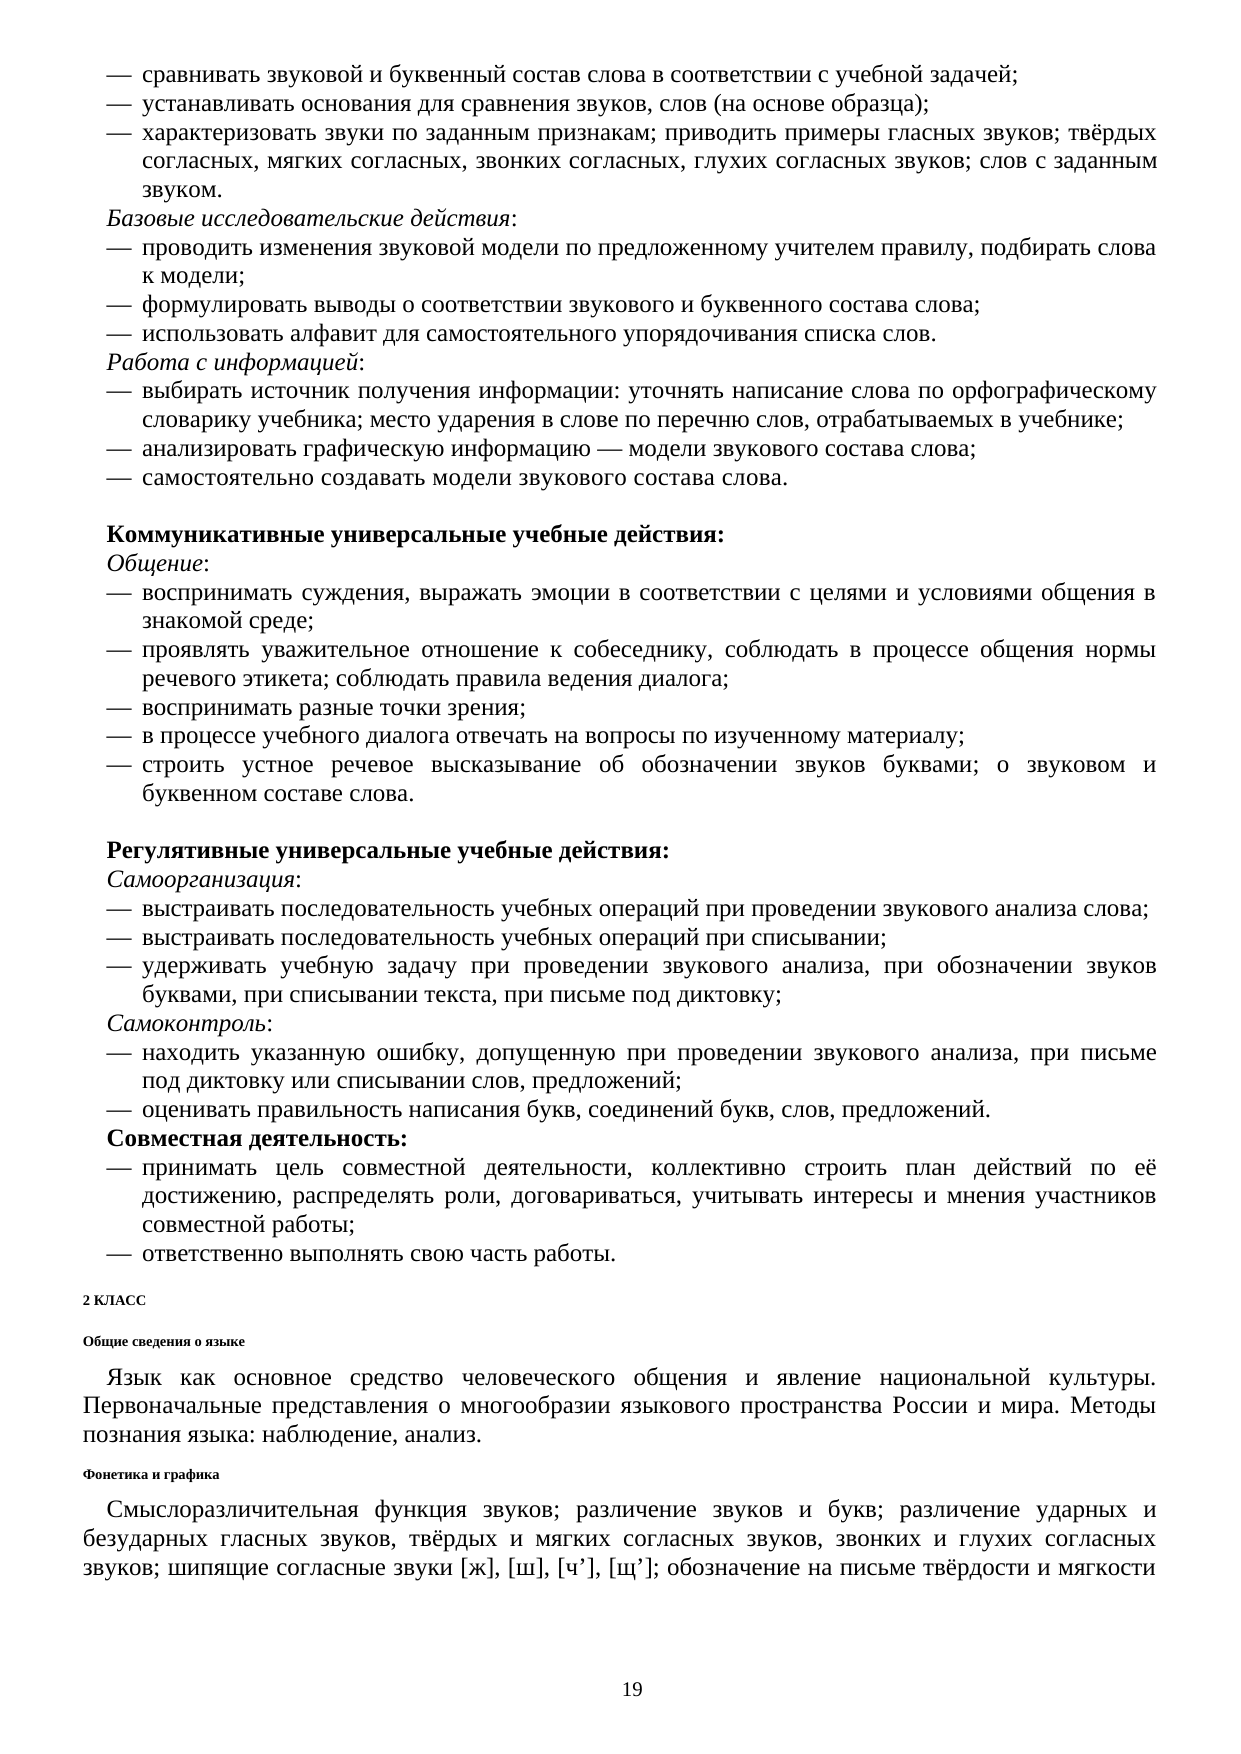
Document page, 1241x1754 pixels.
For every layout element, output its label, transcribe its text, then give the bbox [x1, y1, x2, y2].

list оценивать правильность написания букв, соединений букв, слов, предложений. [106, 1094, 1157, 1123]
list проводить изменения звуковой модели по предложенному учителем правилу, подбирать слова к модели; [106, 232, 1157, 289]
list принимать цель совместной деятельности, коллективно строить план действий по её достижению, распределять роли, договариваться, учитывать интересы и мнения участников совместной работы; [106, 1152, 1157, 1238]
text Общие сведения о языке [83, 1333, 1157, 1362]
text Язык как основное средство человеческого общения и явление национальной культуры. Первоначальные представления о многообразии языкового пространства России и мира. Методы познания языка: наблюдение, анализ. [83, 1362, 1157, 1448]
list характеризовать звуки по заданным признакам; приводить примеры гласных звуков; твёрдых согласных, мягких согласных, звонких согласных, глухих согласных звуков; слов с заданным звуком. [106, 117, 1157, 203]
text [83, 1494, 1157, 1581]
text 2 класс [83, 1292, 1157, 1320]
text Самоорганизация: [83, 864, 1157, 893]
list строить устное речевое высказывание об обозначении звуков буквами; о звуковом и буквенном составе слова. [106, 749, 1157, 807]
list удерживать учебную задачу при проведении звукового анализа, при обозначении звуков буквами, при списывании текста, при письме под диктовку; [106, 950, 1157, 1008]
list самостоятельно создавать модели звукового состава слова. [106, 462, 1157, 490]
text Регулятивные универсальные учебные действия: [83, 835, 1157, 864]
list находить указанную ошибку, допущенную при проведении звукового анализа, при письме под диктовку или списывании слов, предложений; [106, 1037, 1157, 1094]
list в процессе учебного диалога отвечать на вопросы по изученному материалу; [106, 720, 1157, 749]
list формулировать выводы о соответствии звукового и буквенного состава слова; [106, 289, 1157, 318]
list устанавливать основания для сравнения звуков, слов (на основе образца); [106, 88, 1157, 117]
list анализировать графическую информацию — модели звукового состава слова; [106, 433, 1157, 462]
list сравнивать звуковой и буквенный состав слова в соответствии с учебной задачей; [106, 59, 1157, 88]
text Работа с информацией: [83, 347, 1157, 375]
text Самоконтроль: [83, 1008, 1157, 1037]
list выстраивать последовательность учебных операций при проведении звукового анализа слова; [106, 893, 1157, 922]
list выбирать источник получения информации: уточнять написание слова по орфографическому словарику учебника; место ударения в слове по перечню слов, отрабатываемых в учебнике; [106, 375, 1157, 433]
text Общение: [83, 548, 1157, 577]
list выстраивать последовательность учебных операций при списывании; [106, 922, 1157, 950]
list проявлять уважительное отношение к собеседнику, соблюдать в процессе общения нормы речевого этикета; соблюдать правила ведения диалога; [106, 634, 1157, 692]
text Базовые исследовательские действия: [83, 203, 1157, 232]
list ответственно выполнять свою часть работы. [106, 1238, 1157, 1267]
text Фонетика и графика [83, 1466, 1157, 1494]
text Коммуникативные универсальные учебные действия: [83, 519, 1157, 548]
list воспринимать разные точки зрения; [106, 692, 1157, 720]
text Совместная деятельность: [83, 1123, 1157, 1152]
list использовать алфавит для самостоятельного упорядочивания списка слов. [106, 318, 1157, 347]
list воспринимать суждения, выражать эмоции в соответствии с целями и условиями общения в знакомой среде; [106, 577, 1157, 634]
